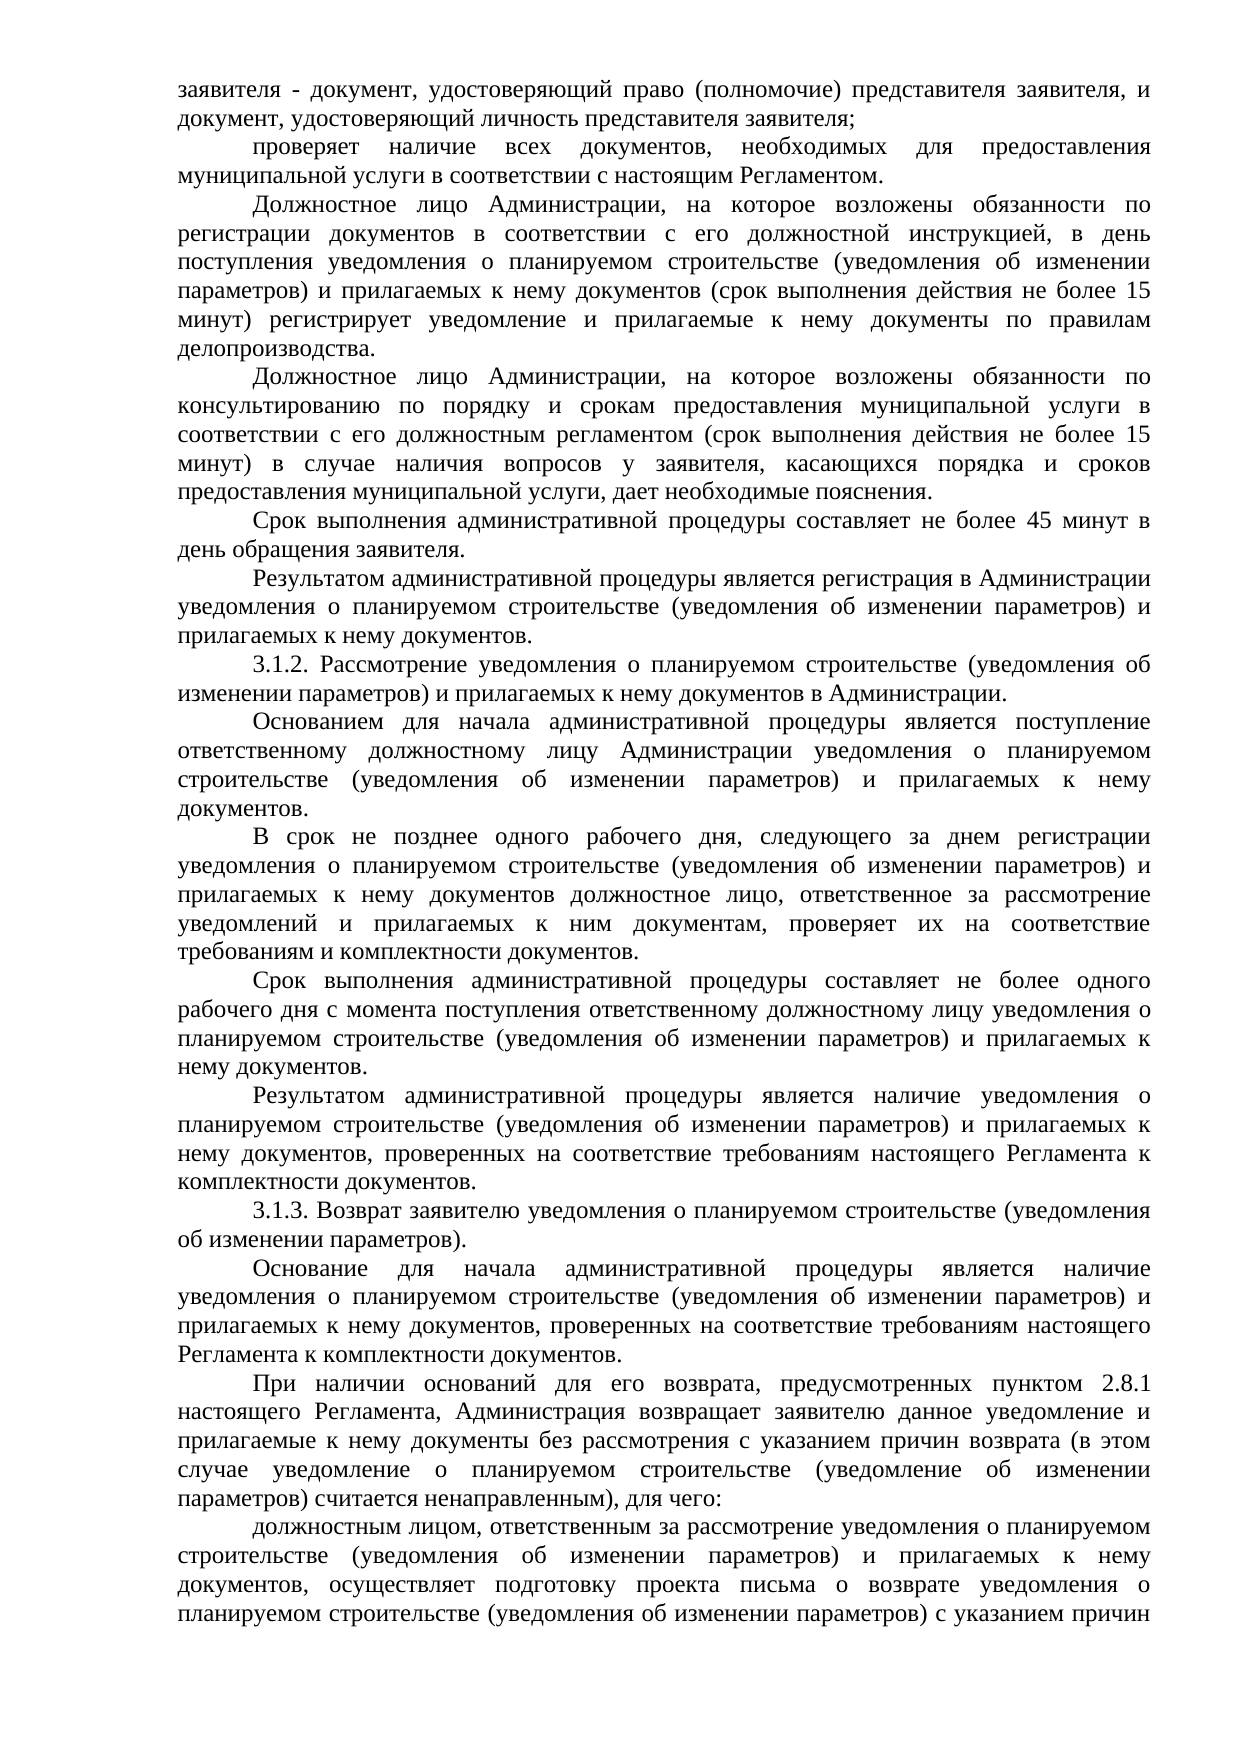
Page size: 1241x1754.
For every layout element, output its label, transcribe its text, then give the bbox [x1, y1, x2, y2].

text Результатом административной процедуры является регистрация в Администрации уведомления о планируемом строительстве (уведомления об изменении параметров) и прилагаемых к нему документов. [177, 563, 1152, 649]
text В срок не позднее одного рабочего дня, следующего за днем регистрации уведомления о планируемом строительстве (уведомления об изменении параметров) и прилагаемых к нему документов должностное лицо, ответственное за рассмотрение уведомлений и прилагаемых к ним документам, проверяет их на соответствие требованиям и комплектности документов. [177, 821, 1152, 965]
text Срок выполнения административной процедуры составляет не более 45 минут в день обращения заявителя. [177, 505, 1152, 563]
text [177, 1511, 1152, 1626]
text При наличии оснований для его возврата, предусмотренных пунктом 2.8.1 настоящего Регламента, Администрация возвращает заявителю данное уведомление и прилагаемые к нему документы без рассмотрения с указанием причин возврата (в этом случае уведомление о планируемом строительстве (уведомление об изменении параметров) считается ненаправленным), для чего: [177, 1368, 1152, 1511]
text Основанием для начала административной процедуры является поступление ответственному должностному лицу Администрации уведомления о планируемом строительстве (уведомления об изменении параметров) и прилагаемых к нему документов. [177, 706, 1152, 821]
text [177, 74, 1152, 131]
text Должностное лицо Администрации, на которое возложены обязанности по регистрации документов в соответствии с его должностной инструкцией, в день поступления уведомления о планируемом строительстве (уведомления об изменении параметров) и прилагаемых к нему документов (срок выполнения действия не более 15 минут) регистрирует уведомление и прилагаемые к нему документы по правилам делопроизводства. [177, 189, 1152, 361]
text Основание для начала административной процедуры является наличие уведомления о планируемом строительстве (уведомления об изменении параметров) и прилагаемых к нему документов, проверенных на соответствие требованиям настоящего Регламента к комплектности документов. [177, 1253, 1152, 1368]
text проверяет наличие всех документов, необходимых для предоставления муниципальной услуги в соответствии с настоящим Регламентом. [177, 131, 1152, 189]
text Результатом административной процедуры является наличие уведомления о планируемом строительстве (уведомления об изменении параметров) и прилагаемых к нему документов, проверенных на соответствие требованиям настоящего Регламента к комплектности документов. [177, 1080, 1152, 1195]
text 3.1.2. Рассмотрение уведомления о планируемом строительстве (уведомления об изменении параметров) и прилагаемых к нему документов в Администрации. [177, 649, 1152, 706]
text 3.1.3. Возврат заявителю уведомления о планируемом строительстве (уведомления об изменении параметров). [177, 1195, 1152, 1253]
text Срок выполнения административной процедуры составляет не более одного рабочего дня с момента поступления ответственному должностному лицу уведомления о планируемом строительстве (уведомления об изменении параметров) и прилагаемых к нему документов. [177, 965, 1152, 1080]
text Должностное лицо Администрации, на которое возложены обязанности по консультированию по порядку и срокам предоставления муниципальной услуги в соответствии с его должностным регламентом (срок выполнения действия не более 15 минут) в случае наличия вопросов у заявителя, касающихся порядка и сроков предоставления муниципальной услуги, дает необходимые пояснения. [177, 361, 1152, 505]
